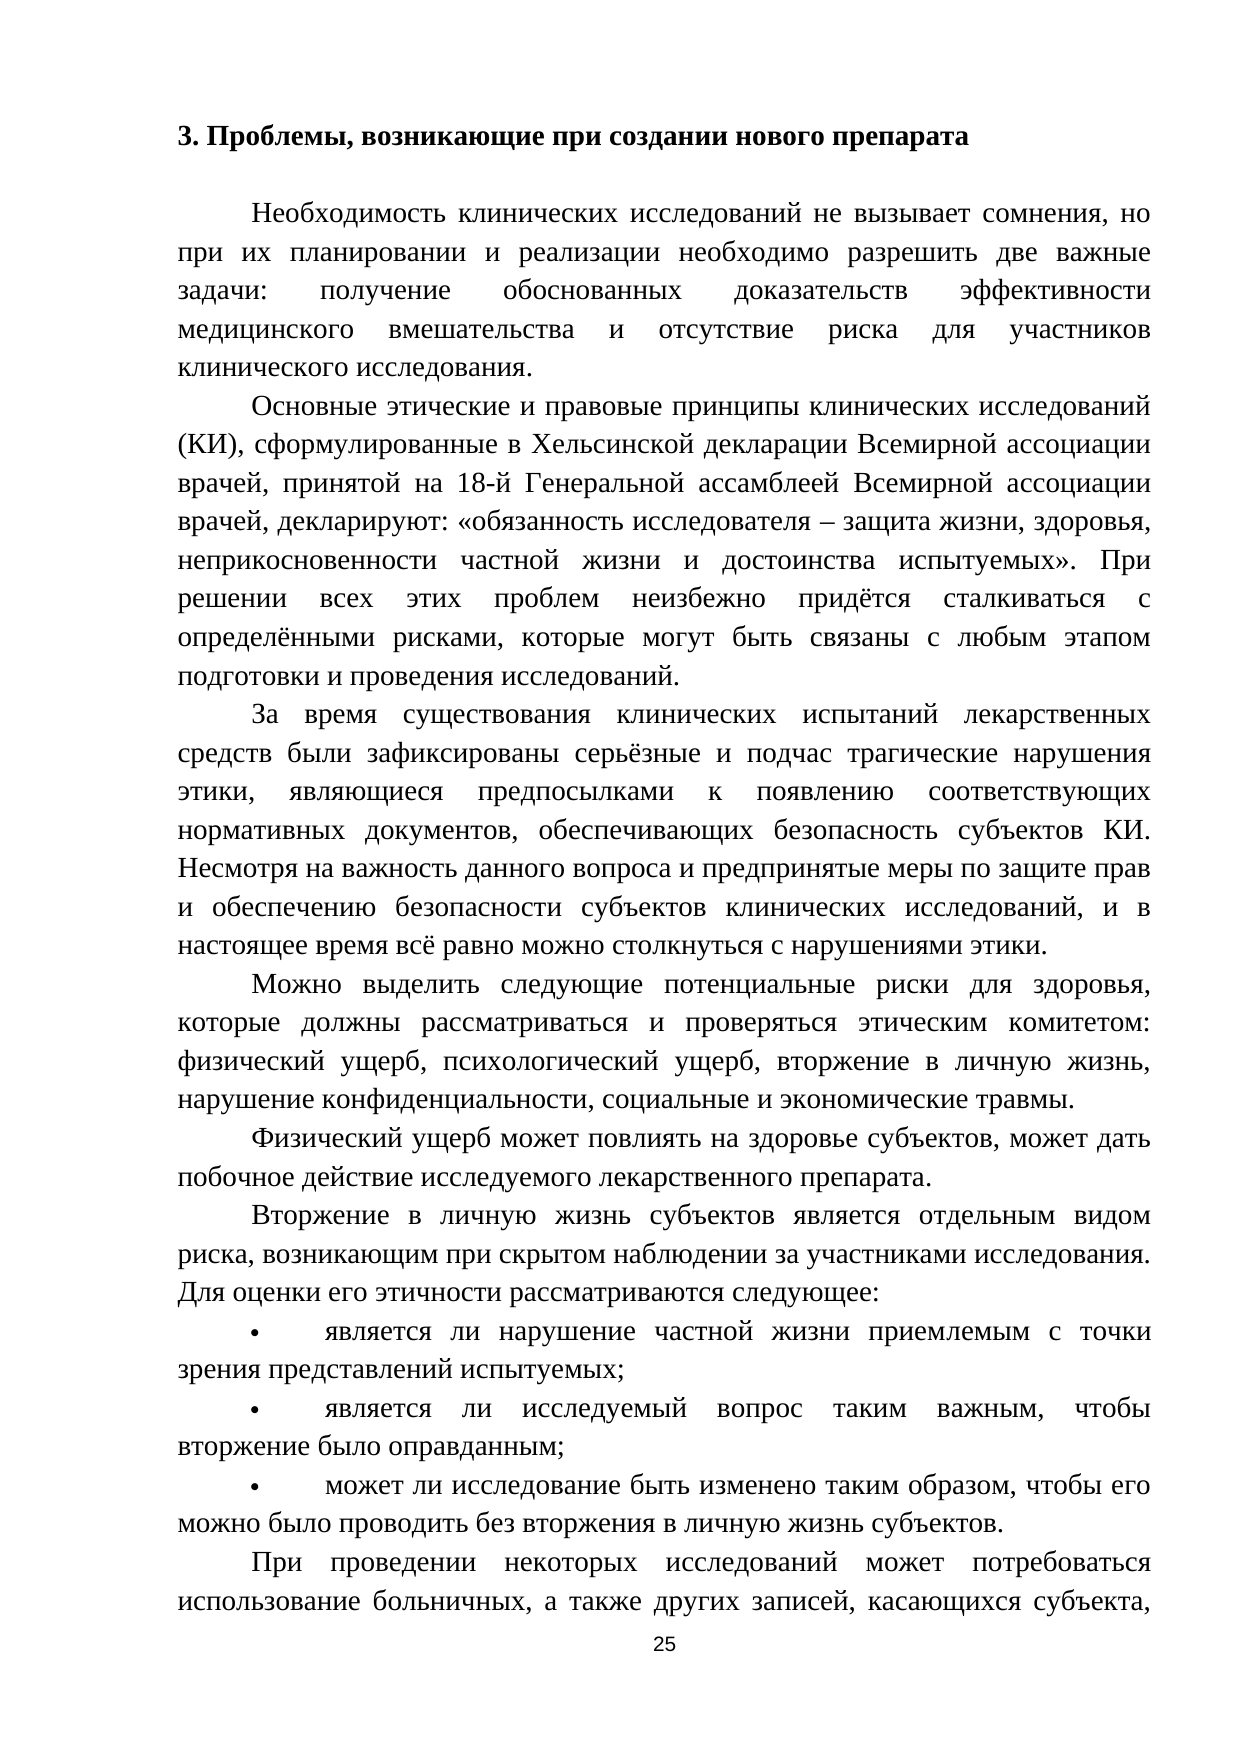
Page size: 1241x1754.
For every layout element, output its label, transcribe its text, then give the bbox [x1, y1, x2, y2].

text Вторжение в личную жизнь субъектов является отдельным видом риска, возникающим при скрытом наблюдении за участниками исследования. Для оценки его этичности рассматриваются следующее: [177, 1197, 1152, 1308]
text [177, 1544, 1152, 1616]
text За время существования клинических испытаний лекарственных средств были зафиксированы серьёзные и подчас трагические нарушения этики, являющиеся предпосылками к появлению соответствующих нормативных документов, обеспечивающих безопасность субъектов КИ. Несмотря на важность данного вопроса и предпринятые меры по защите прав и обеспечению безопасности субъектов клинических исследований, и в настоящее время всё равно можно столкнуться с нарушениями этики. [177, 696, 1152, 961]
list может ли исследование быть изменено таким образом, чтобы его можно было проводить без вторжения в личную жизнь субъектов. [177, 1467, 1152, 1539]
text Необходимость клинических исследований не вызывает сомнения, но при их планировании и реализации необходимо разрешить две важные задачи: получение обоснованных доказательств эффективности медицинского вмешательства и отсутствие риска для участников клинического исследования. [177, 195, 1152, 383]
text Можно выделить следующие потенциальные риски для здоровья, которые должны рассматриваться и проверяться этическим комитетом: физический ущерб, психологический ущерб, вторжение в личную жизнь, нарушение конфиденциальности, социальные и экономические травмы. [177, 966, 1152, 1115]
text Физический ущерб может повлиять на здоровье субъектов, может дать побочное действие исследуемого лекарственного препарата. [177, 1120, 1152, 1192]
text 3. Проблемы, возникающие при создании нового препарата [177, 118, 1152, 152]
list является ли исследуемый вопрос таким важным, чтобы вторжение было оправданным; [177, 1390, 1152, 1462]
list является ли нарушение частной жизни приемлемым с точки зрения представлений испытуемых; [177, 1313, 1152, 1385]
text Основные этические и правовые принципы клинических исследований (КИ), сформулированные в Хельсинской декларации Всемирной ассоциации врачей, принятой на 18-й Генеральной ассамблеей Всемирной ассоциации врачей, декларируют: «обязанность исследователя – защита жизни, здоровья, неприкосновенности частной жизни и достоинства испытуемых». При решении всех этих проблем неизбежно придётся сталкиваться с определёнными рисками, которые могут быть связаны с любым этапом подготовки и проведения исследований. [177, 388, 1152, 691]
